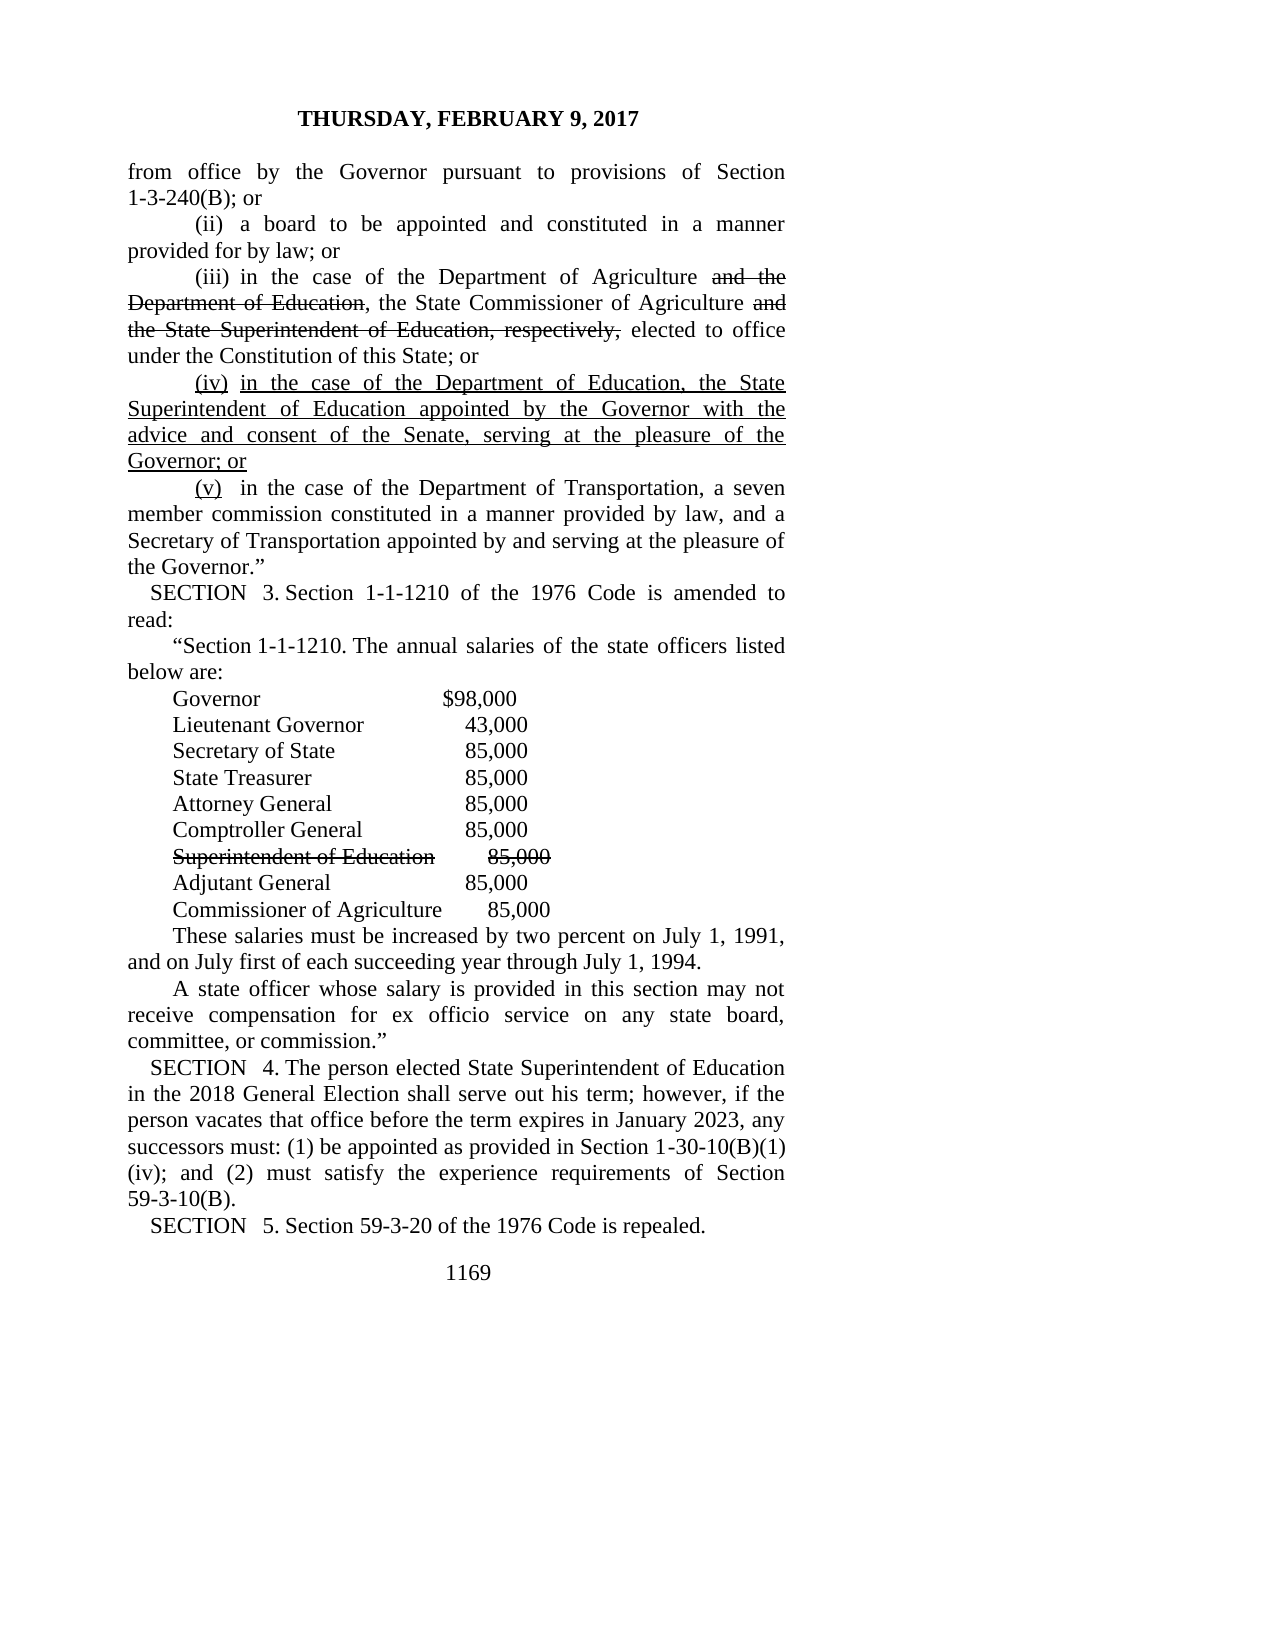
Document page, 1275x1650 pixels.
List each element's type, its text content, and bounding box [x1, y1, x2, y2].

text (v) in the case of the Department of Transportation, a seven member commission constituted in a manner provided by law, and a Secretary of Transportation appointed by and serving at the pleasure of the Governor.” [127, 474, 786, 579]
text Adjutant General 85,000 [127, 869, 786, 896]
text (ii) a board to be appointed and constituted in a manner provided for by law; or [127, 210, 786, 263]
text A state officer whose salary is provided in this section may not receive compensation for ex officio service on any state board, committee, or commission.” [127, 975, 786, 1054]
text Commissioner of Agriculture 85,000 [127, 896, 786, 922]
text (iv) in the case of the Department of Education, the State Superintendent of Education appointed by the Governor with the advice and consent of the Senate, serving at the pleasure of the Governor; or [127, 368, 786, 418]
text Superintendent of Education 85,000 [127, 843, 786, 869]
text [127, 158, 786, 210]
text (iv) in the case of the Department of Education, the State Superintendent of Education appointed by the Governor with the advice and consent of the Senate, serving at the pleasure of the Governor; or [127, 445, 786, 474]
text “Section 1-1-1210. The annual salaries of the state officers listed below are: [127, 632, 786, 685]
text Secretary of State 85,000 [127, 737, 786, 764]
text Comptroller General 85,000 [127, 817, 786, 843]
text (iv) in the case of the Department of Education, the State Superintendent of Education appointed by the Governor with the advice and consent of the Senate, serving at the pleasure of the Governor; or [127, 419, 786, 444]
text State Treasurer 85,000 [127, 764, 786, 790]
text SECTION 4. The person elected State Superintendent of Education in the 2018 General Election shall serve out his term; however, if the person vacates that office before the term expires in January 2023, any successors must: (1) be appointed as provided in Section 1-30-10(B)(1)(iv); and (2) must satisfy the experience requirements of Section 59-3-10(B). [127, 1054, 786, 1212]
text These salaries must be increased by two percent on July 1, 1991, and on July first of each succeeding year through July 1, 1994. [127, 922, 786, 975]
text Attorney General 85,000 [127, 790, 786, 817]
text Governor $98,000 [127, 685, 786, 711]
text Lieutenant Governor 43,000 [127, 711, 786, 737]
text SECTION 5. Section 59-3-20 of the 1976 Code is repealed. [127, 1212, 786, 1238]
text (iii) in the case of the Department of Agriculture and the Department of Education, the State Commissioner of Agriculture and the State Superintendent of Education, respectively, elected to office under the Constitution of this State; or [127, 263, 786, 368]
text SECTION 3. Section 1-1-1210 of the 1976 Code is amended to read: [127, 579, 786, 632]
